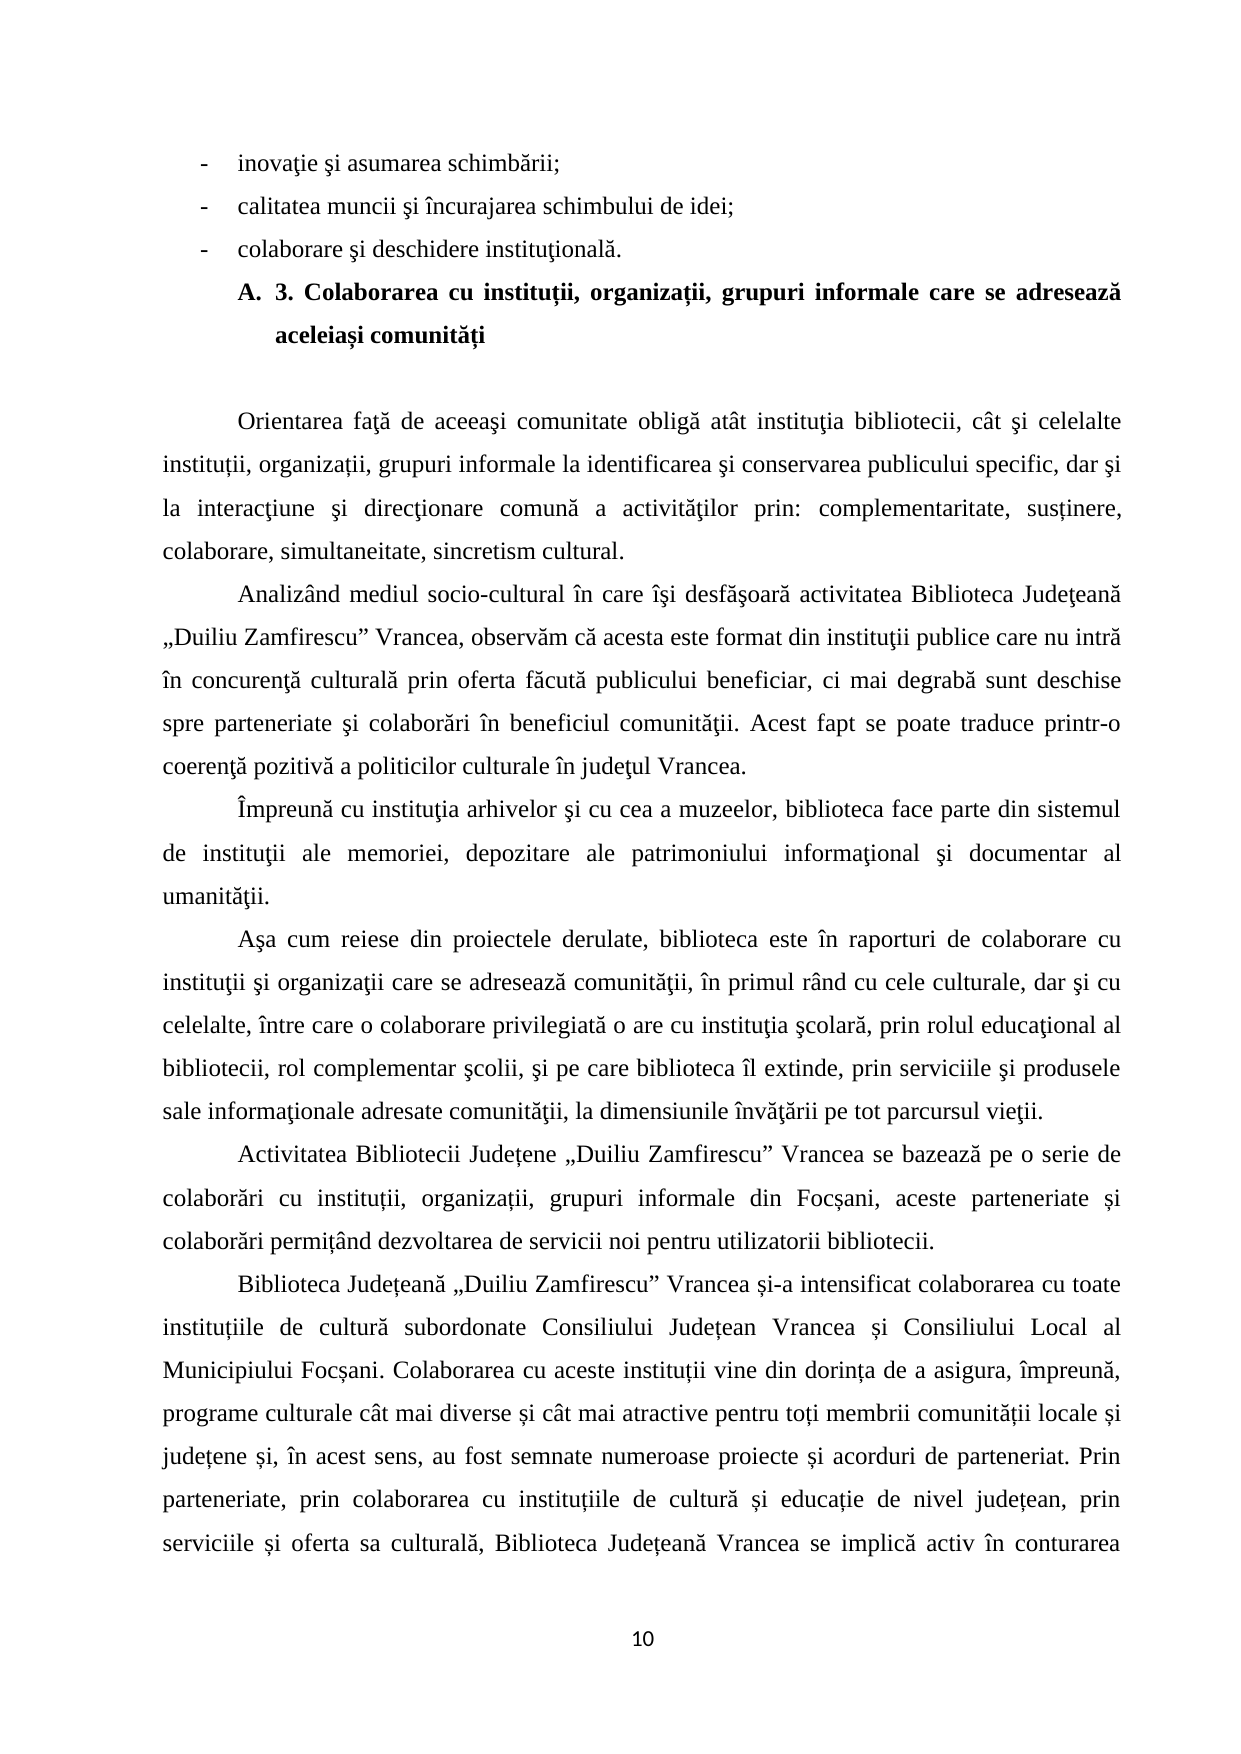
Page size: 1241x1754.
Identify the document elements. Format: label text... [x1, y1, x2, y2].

text Aşa cum reiese din proiectele derulate, biblioteca este în raporturi de colaborare cu instituţii şi organizaţii care se adresează comunităţii, în primul rând cu cele culturale, dar şi cu celelalte, între care o colaborare privilegiată o are cu instituţia şcolară, prin rolul educaţional al bibliotecii, rol complementar şcolii, şi pe care biblioteca îl extinde, prin serviciile şi produsele sale informaţionale adresate comunităţii, la dimensiunile învăţării pe tot parcursul vieţii. [162, 924, 1122, 1125]
text Împreună cu instituţia arhivelor şi cu cea a muzeelor, biblioteca face parte din sistemul de instituţii ale memoriei, depozitare ale patrimoniului informaţional şi documentar al umanităţii. [162, 794, 1122, 909]
text Analizând mediul socio-cultural în care îşi desfăşoară activitatea Biblioteca Judeţeană „Duiliu Zamfirescu” Vrancea, observăm că acesta este format din instituţii publice care nu intră în concurenţă culturală prin oferta făcută publicului beneficiar, ci mai degrabă sunt deschise spre parteneriate şi colaborări în beneficiul comunităţii. Acest fapt se poate traduce printr-o coerenţă pozitivă a politicilor culturale în judeţul Vrancea. [162, 579, 1122, 780]
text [162, 1269, 1122, 1556]
list calitatea muncii şi încurajarea schimbului de idei; [200, 191, 1122, 219]
list 3. Colaborarea cu instituții, organizații, grupuri informale care se adresează aceleiași comunități [237, 277, 1122, 349]
list inovaţie şi asumarea schimbării; [200, 148, 1122, 176]
list colaborare şi deschidere instituţională. [200, 234, 1122, 263]
text Orientarea faţă de aceeaşi comunitate obligă atât instituţia bibliotecii, cât şi celelalte instituții, organizații, grupuri informale la identificarea şi conservarea publicului specific, dar şi la interacţiune şi direcţionare comună a activităţilor prin: complementaritate, susținere, colaborare, simultaneitate, sincretism cultural. [162, 406, 1122, 564]
text Activitatea Bibliotecii Județene „Duiliu Zamfirescu” Vrancea se bazează pe o serie de colaborări cu instituții, organizații, grupuri informale din Focșani, aceste parteneriate și colaborări permițând dezvoltarea de servicii noi pentru utilizatorii bibliotecii. [162, 1139, 1122, 1254]
